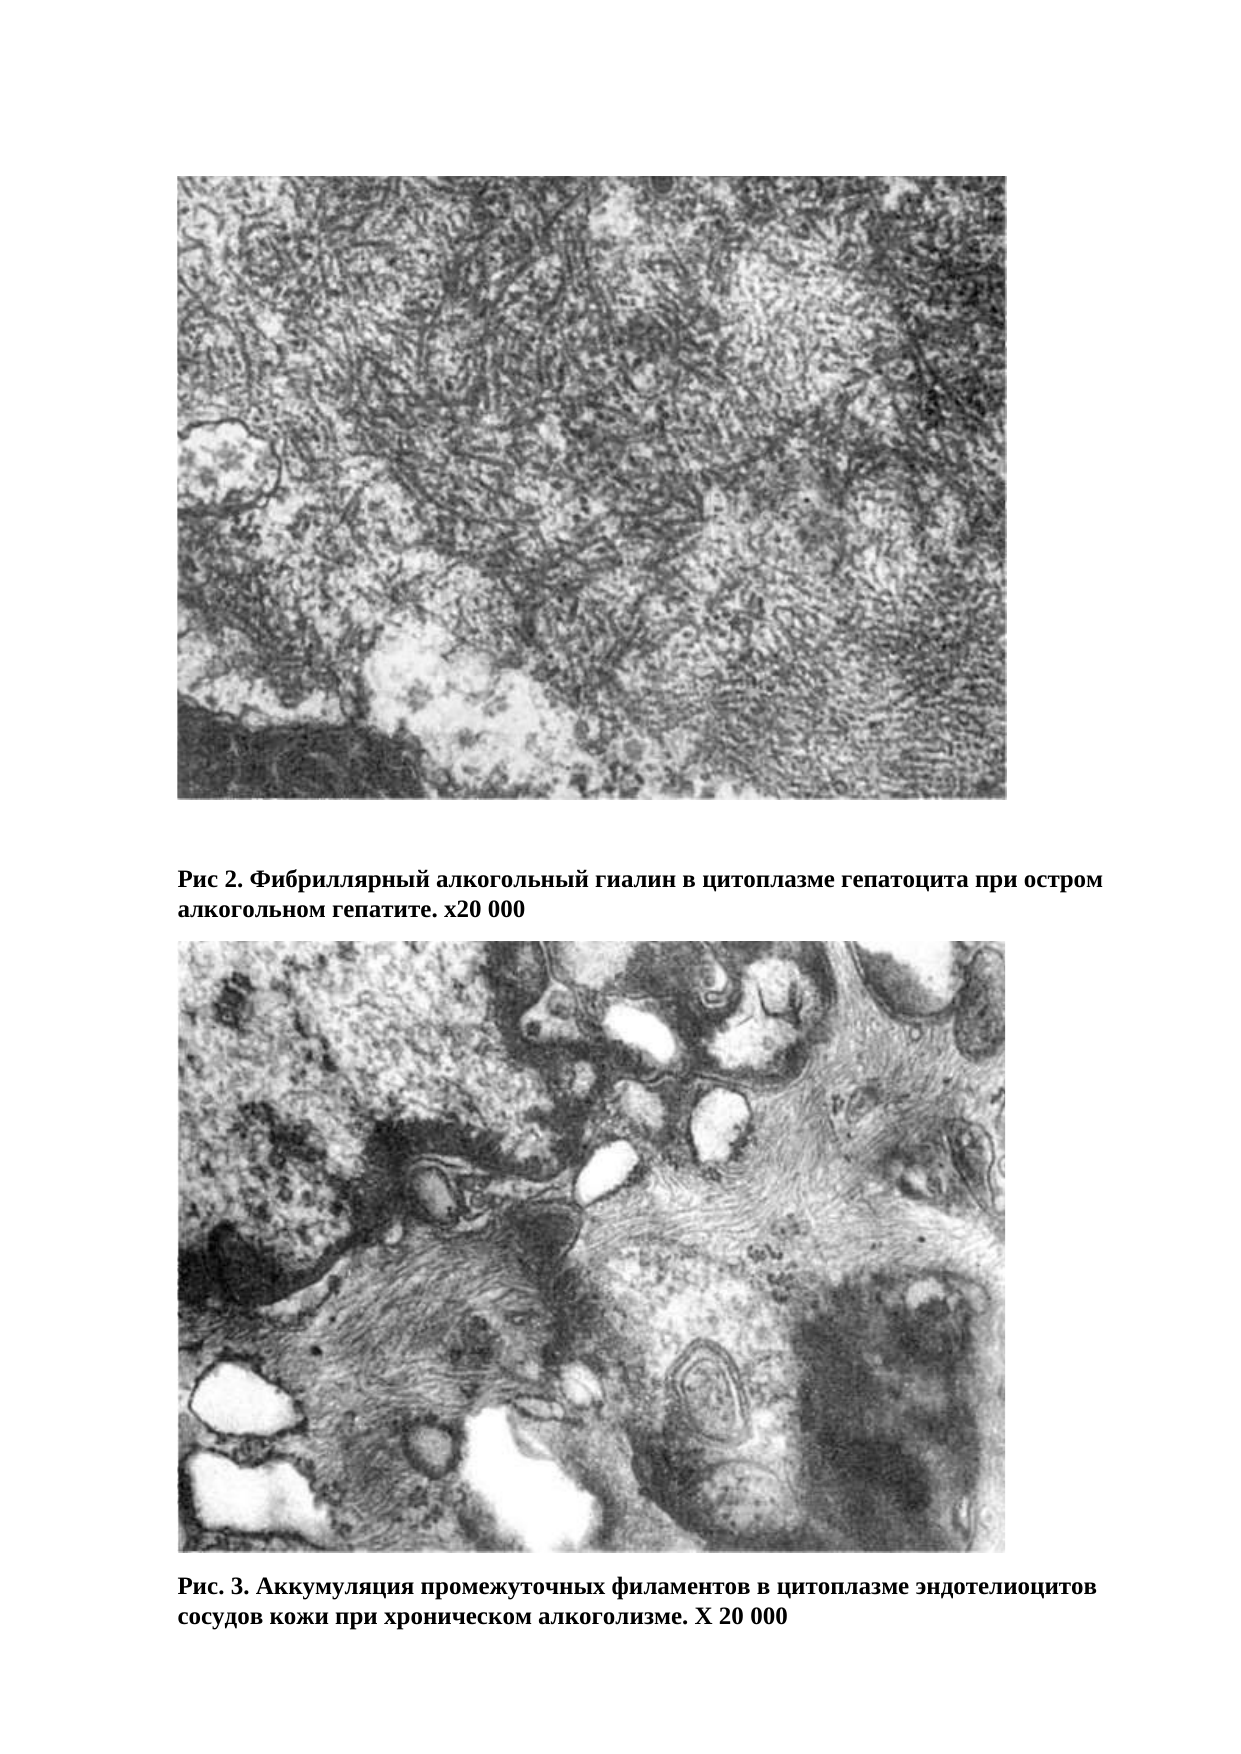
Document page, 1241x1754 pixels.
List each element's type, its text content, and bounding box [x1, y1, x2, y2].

picture [177, 941, 1006, 1553]
text Рис. 3. Аккумуляция промежуточных филаментов в цитоплазме эндотелиоцитов сосудов кожи при хроническом алкоголизме. Х 20 000 [177, 1571, 1152, 1630]
picture [177, 176, 1007, 800]
text Рис 2. Фибриллярный алкогольный гиалин в цитоплазме гепатоцита при остром алкогольном гепатите. х20 000 [177, 864, 1152, 923]
